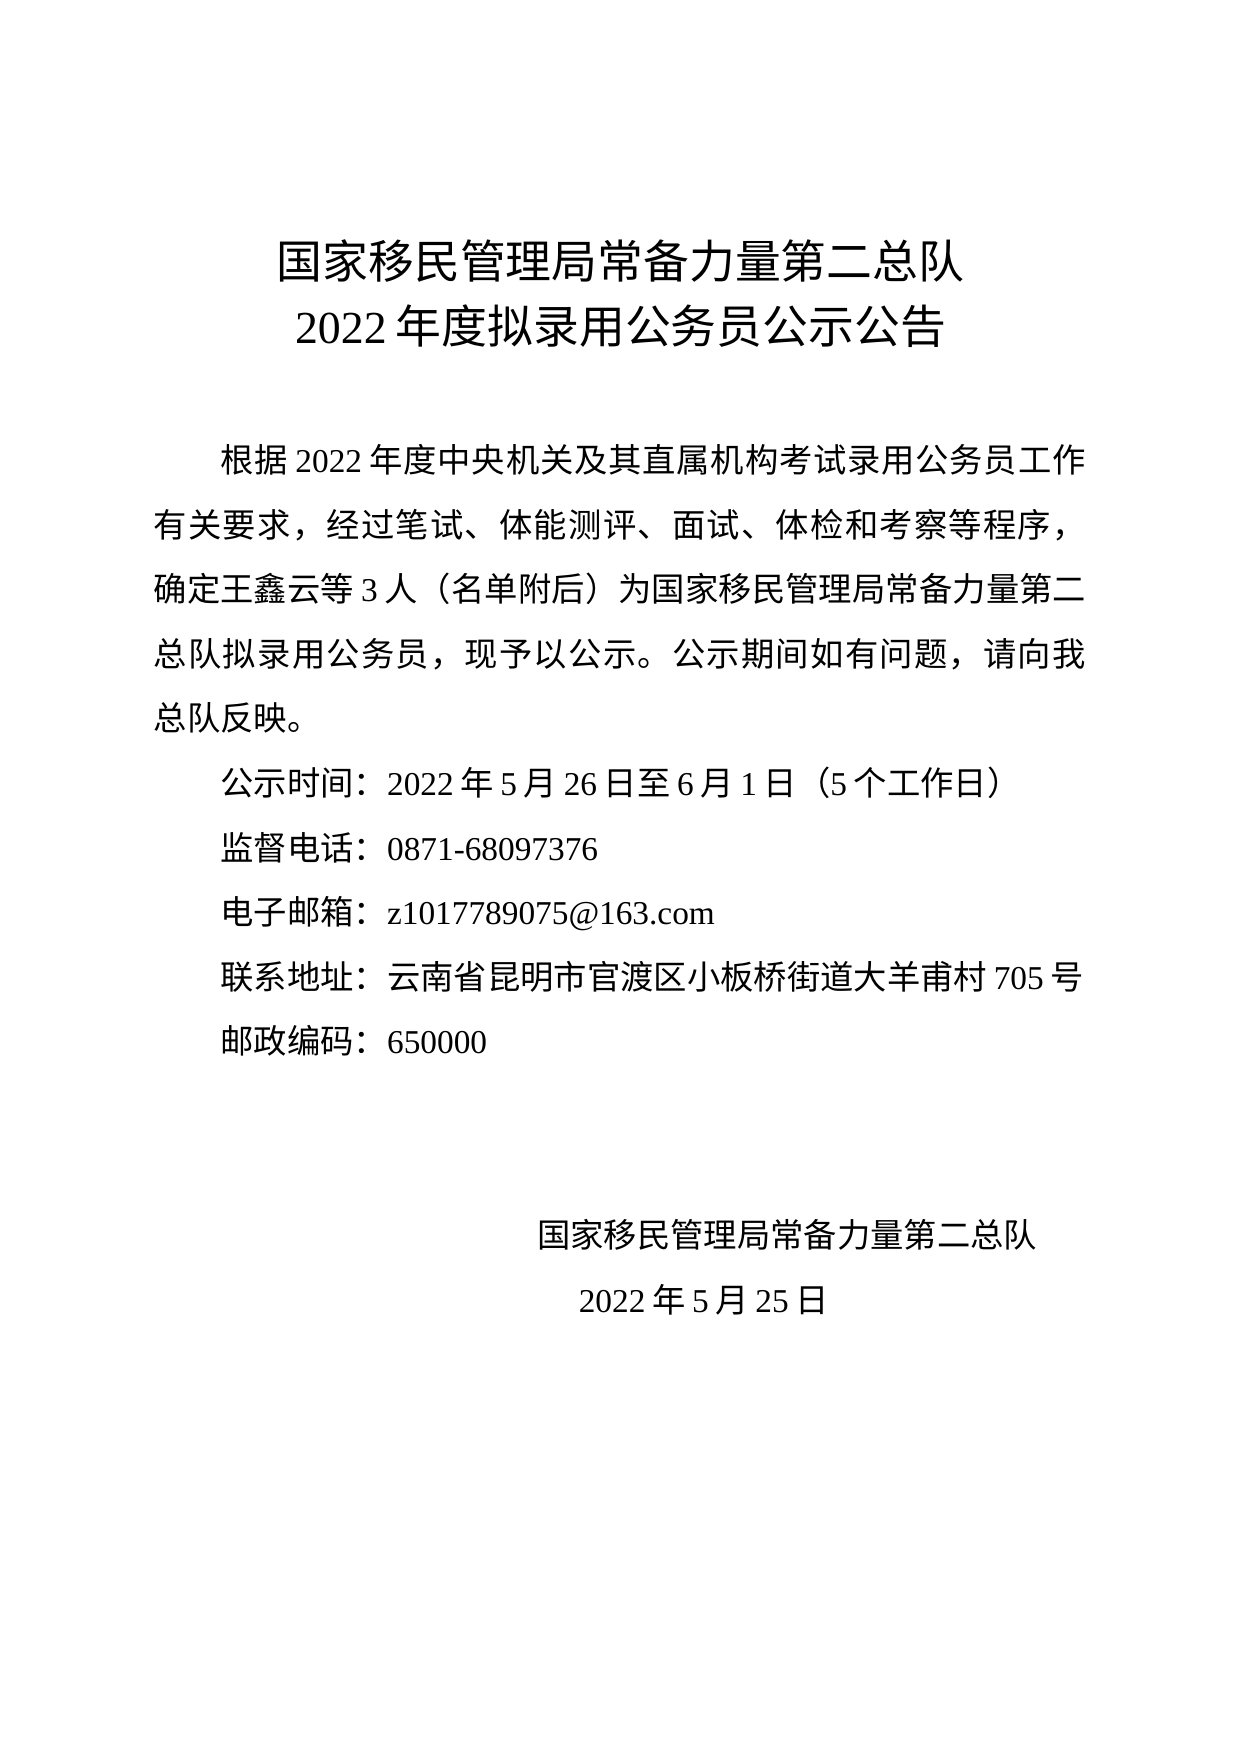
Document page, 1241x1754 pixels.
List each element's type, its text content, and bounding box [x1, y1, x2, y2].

text 国家移民管理局常备力量第二总队 [153, 227, 1087, 292]
text 根据2022年度中央机关及其直属机构考试录用公务员工作有关要求，经过笔试、体能测评、面试、体检和考察等程序，确定王鑫云等3人（名单附后）为国家移民管理局常备力量第二总队拟录用公务员，现予以公示。公示期间如有问题，请向我总队反映。 [153, 421, 1087, 744]
text 邮政编码：650000 [153, 1002, 1087, 1067]
text 国家移民管理局常备力量第二总队 [153, 1196, 1037, 1260]
text 公示时间：2022年5月26日至6月1日（5个工作日） [153, 744, 1087, 808]
text 联系地址：云南省昆明市官渡区小板桥街道大羊甫村705号 [153, 937, 1087, 1002]
text 2022年度拟录用公务员公示公告 [153, 292, 1087, 356]
text 监督电话：0871-68097376 [153, 808, 1087, 873]
text 2022年5月25日 [153, 1260, 1087, 1325]
text 电子邮箱：z1017789075@163.com [153, 873, 1087, 937]
